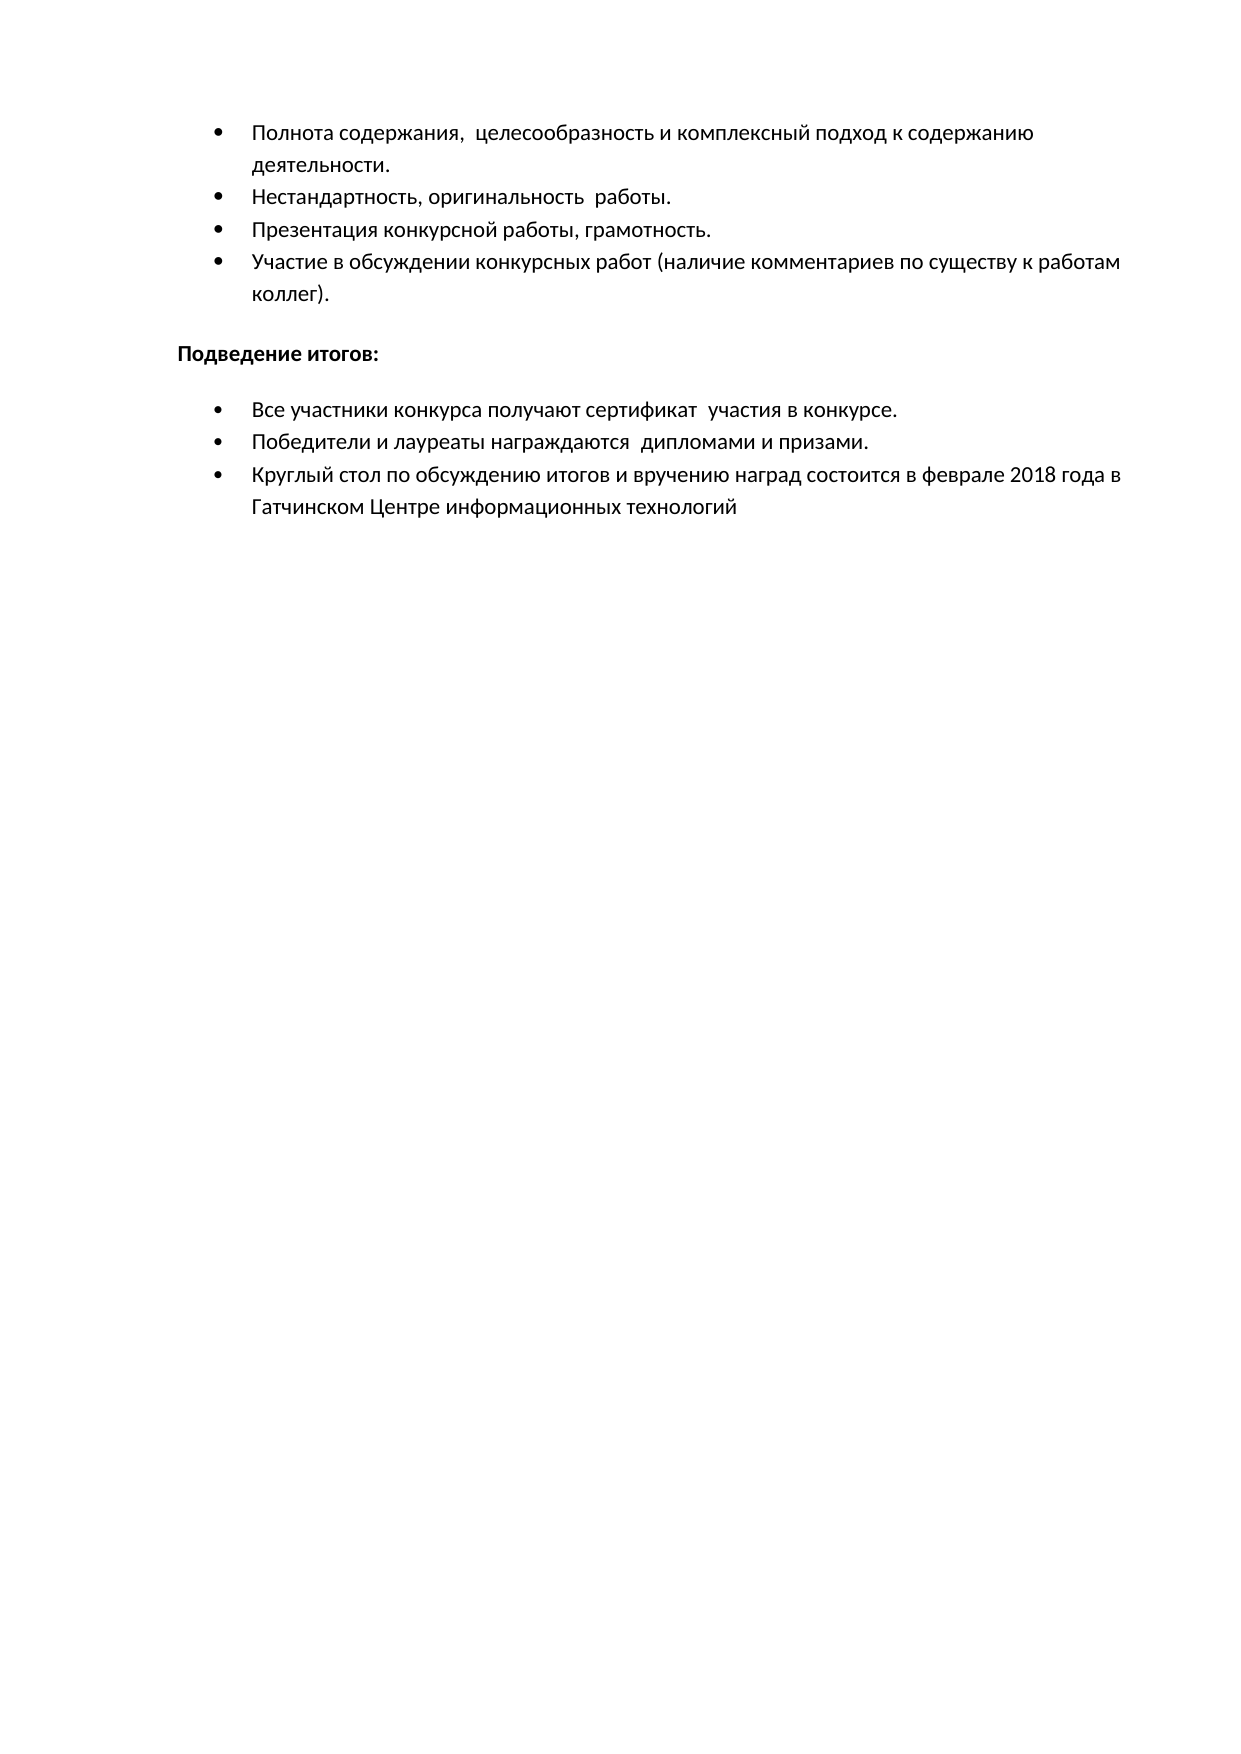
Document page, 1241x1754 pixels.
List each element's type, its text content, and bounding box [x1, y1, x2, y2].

list Нестандартность, оригинальность работы. [214, 182, 1152, 211]
list Победители и лауреаты награждаются дипломами и призами. [214, 427, 1152, 456]
list Полнота содержания, целесообразность и комплексный подход к содержанию деятельности. [214, 118, 1152, 178]
list Презентация конкурсной работы, грамотность. [214, 215, 1152, 243]
list Все участники конкурса получают сертификат участия в конкурсе. [214, 395, 1152, 423]
list Участие в обсуждении конкурсных работ (наличие комментариев по существу к работам коллег). [214, 247, 1152, 307]
list Круглый стол по обсуждению итогов и вручению наград состоится в феврале 2018 года в Гатчинском Центре информационных технологий [214, 460, 1152, 520]
text Подведение итогов: [177, 339, 1152, 367]
